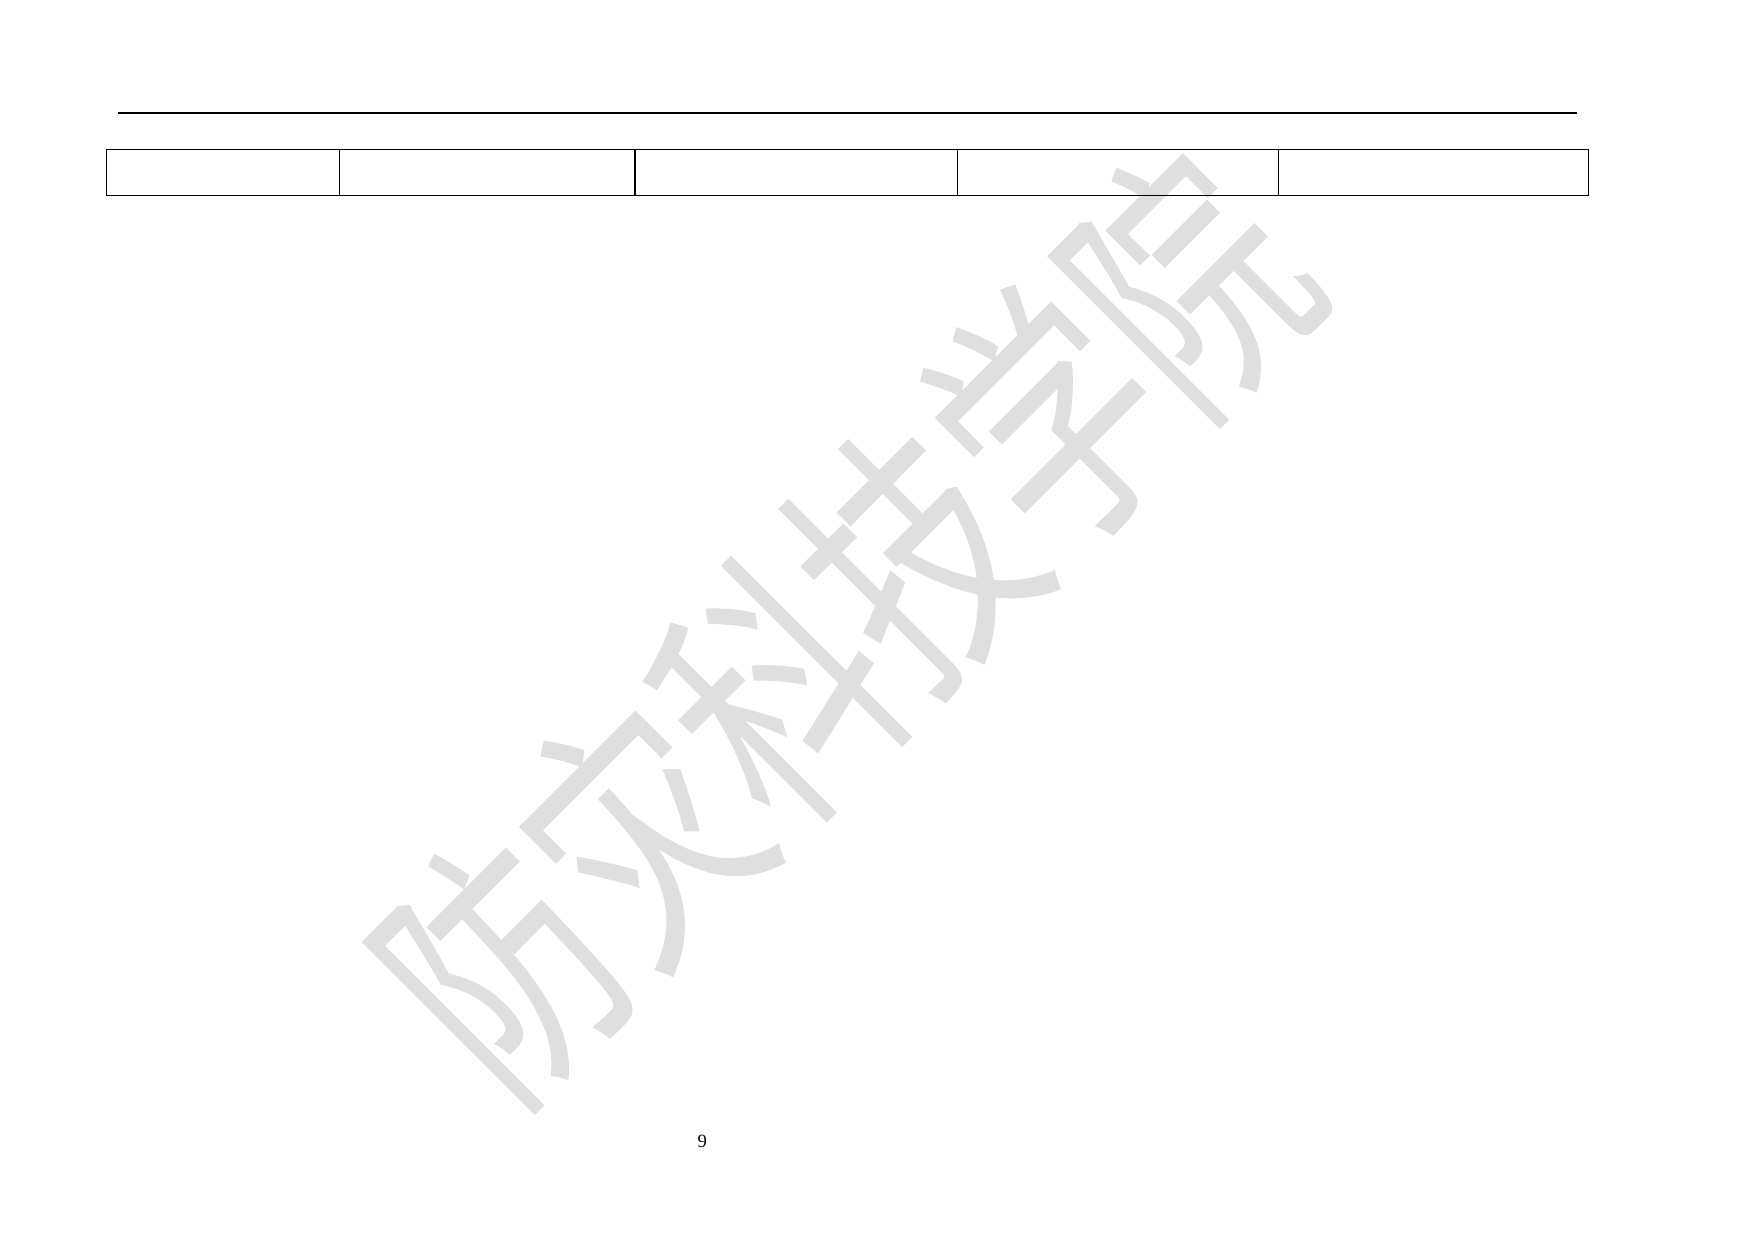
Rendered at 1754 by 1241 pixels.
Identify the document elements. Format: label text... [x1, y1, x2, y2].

table_cell 实践学分占比 [107, 150, 339, 195]
table_cell 实践教学学时占比 [958, 150, 1278, 195]
table_cell 实践教学学分占比 [340, 150, 634, 195]
table_cell 19.07% [636, 150, 957, 195]
table_cell 38.03% [1279, 150, 1588, 195]
